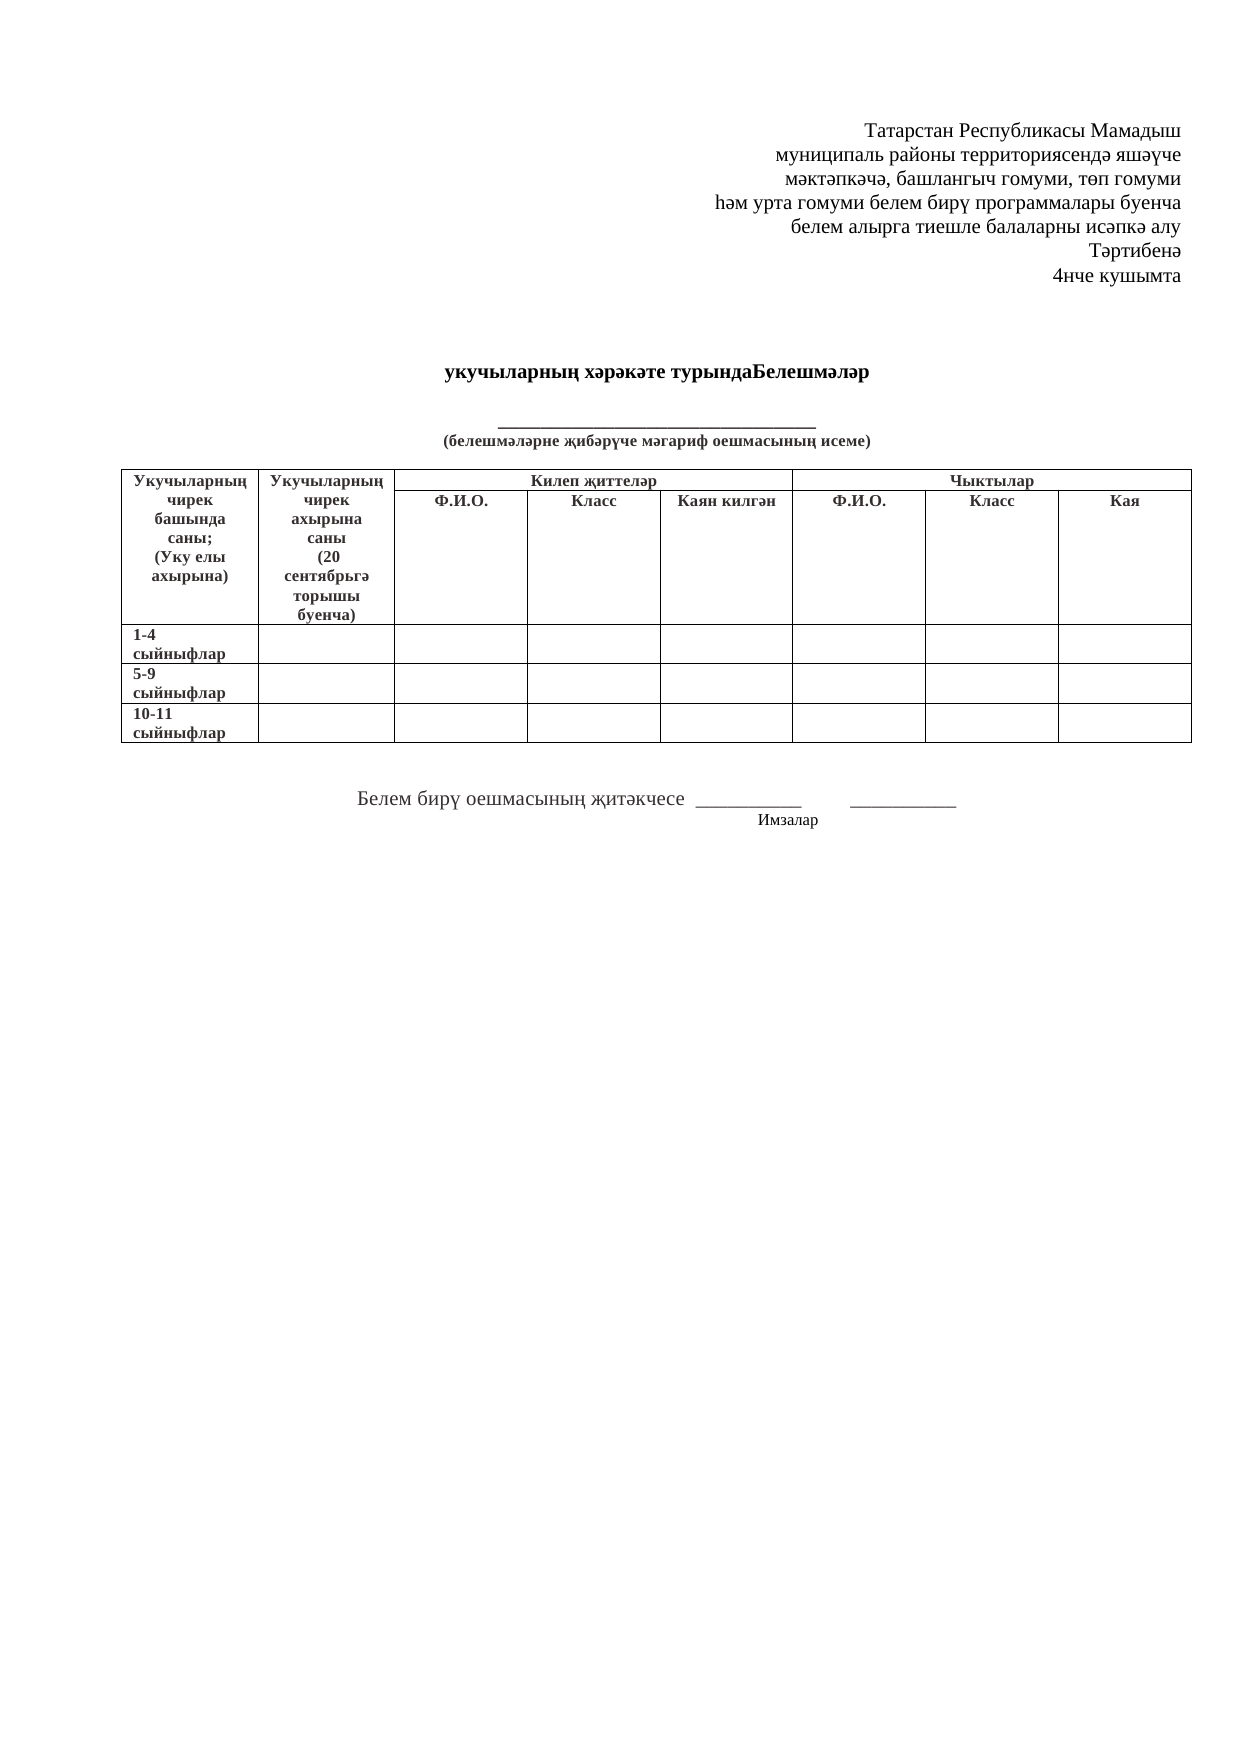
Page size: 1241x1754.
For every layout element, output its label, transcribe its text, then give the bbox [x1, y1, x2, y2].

table_cell [528, 664, 660, 702]
text (белешмәләрне җибәрүче мәгариф оешмасының исеме) [133, 431, 1181, 450]
table_cell [661, 664, 792, 702]
text Тәртибенә [133, 238, 1181, 262]
table_cell [1059, 704, 1191, 742]
text укучыларның хәрәкәте турындаБелешмәләр [133, 359, 1181, 383]
table_cell [661, 704, 792, 742]
table_cell [528, 704, 660, 742]
table_cell [395, 664, 527, 702]
table_cell [661, 625, 792, 663]
text мәктәпкәчә, башлангыч гомуми, төп гомуми [133, 166, 1181, 190]
table_cell [259, 625, 394, 663]
text Татарстан Республикасы Мамадыш [133, 118, 1181, 142]
text белем алырга тиешле балаларны исәпкә алу [133, 214, 1181, 238]
text муниципаль районы территориясендә яшәүче [133, 142, 1181, 166]
table_cell Класс [528, 491, 660, 624]
table_cell [926, 625, 1058, 663]
table_header Чыктылар [793, 470, 1191, 489]
table_cell [259, 664, 394, 702]
table_cell [926, 704, 1058, 742]
table_header Укучыларның чирек ахырына саны (20 сентябрьгә торышы буенча) [259, 470, 394, 624]
table_cell [793, 625, 925, 663]
table_cell [926, 664, 1058, 702]
table_cell [1059, 664, 1191, 702]
table_cell Ф.И.О. [395, 491, 527, 624]
text ______________________________ [133, 407, 1181, 431]
text 4нче кушымта [133, 262, 1181, 287]
table_cell [793, 664, 925, 702]
table_header Килеп җиттеләр [395, 470, 792, 489]
table_header Укучыларның чирек башында саны; (Уку елы ахырына) [122, 470, 258, 624]
table_cell [395, 625, 527, 663]
table_cell Каян килгән [661, 491, 792, 624]
text Белем бирү оешмасының җитәкчесе __________ __________ [133, 786, 1181, 810]
text һәм урта гомуми белем бирү программалары буенча [133, 190, 1181, 214]
table_cell 10-11 сыйныфлар [122, 704, 258, 742]
table_cell 5-9 сыйныфлар [122, 664, 258, 702]
table_cell [259, 704, 394, 742]
table_cell [1059, 625, 1191, 663]
table_cell Кая [1059, 491, 1191, 624]
table_cell [528, 625, 660, 663]
table_cell [793, 704, 925, 742]
table_cell Ф.И.О. [793, 491, 925, 624]
table_cell [395, 704, 527, 742]
text Имзалар [133, 810, 1181, 829]
table_cell 1-4 сыйныфлар [122, 625, 258, 663]
table_cell Класс [926, 491, 1058, 624]
